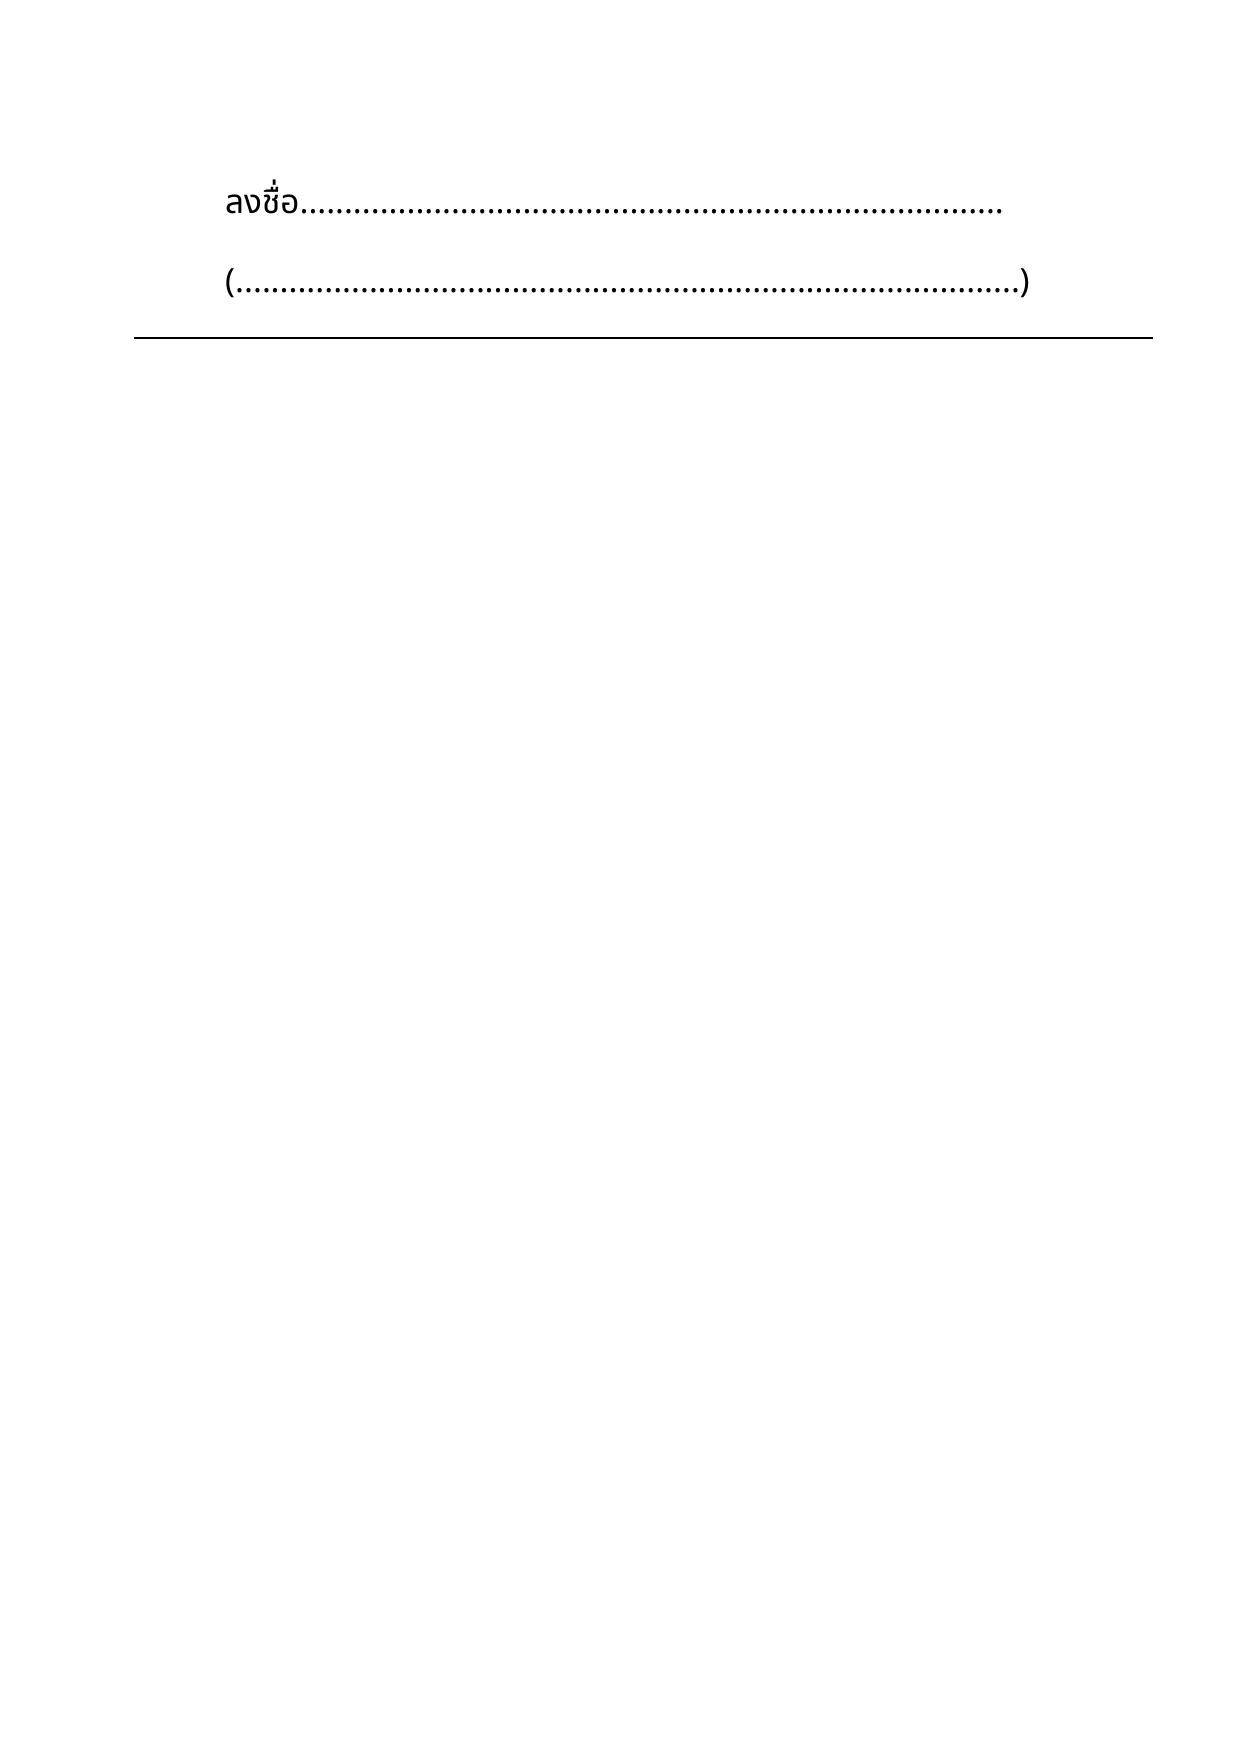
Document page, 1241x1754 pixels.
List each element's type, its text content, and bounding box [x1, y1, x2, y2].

text (........................................................................................) [150, 229, 1090, 302]
text ลงชื่อ............................................................................... [150, 150, 1090, 229]
